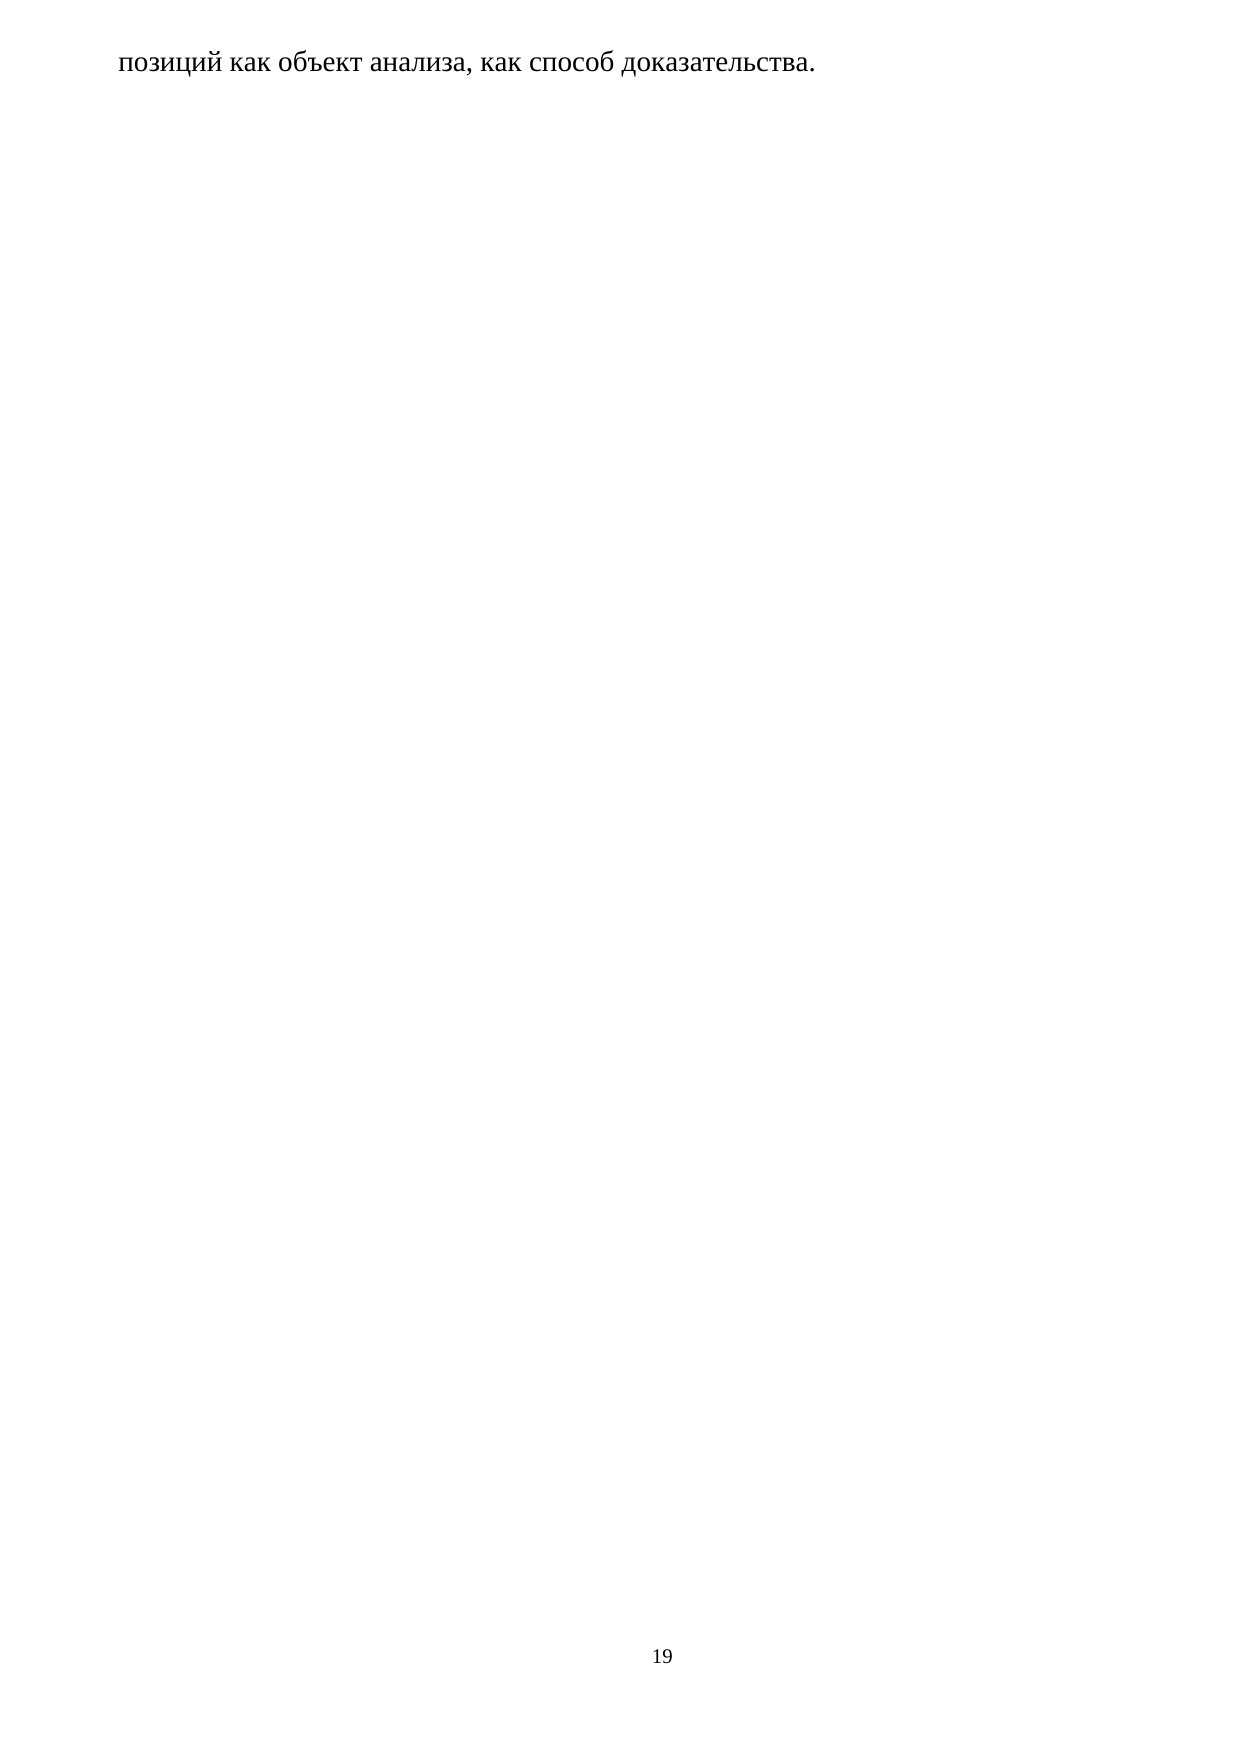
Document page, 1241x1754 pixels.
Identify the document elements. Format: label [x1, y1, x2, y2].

text [118, 44, 1152, 78]
